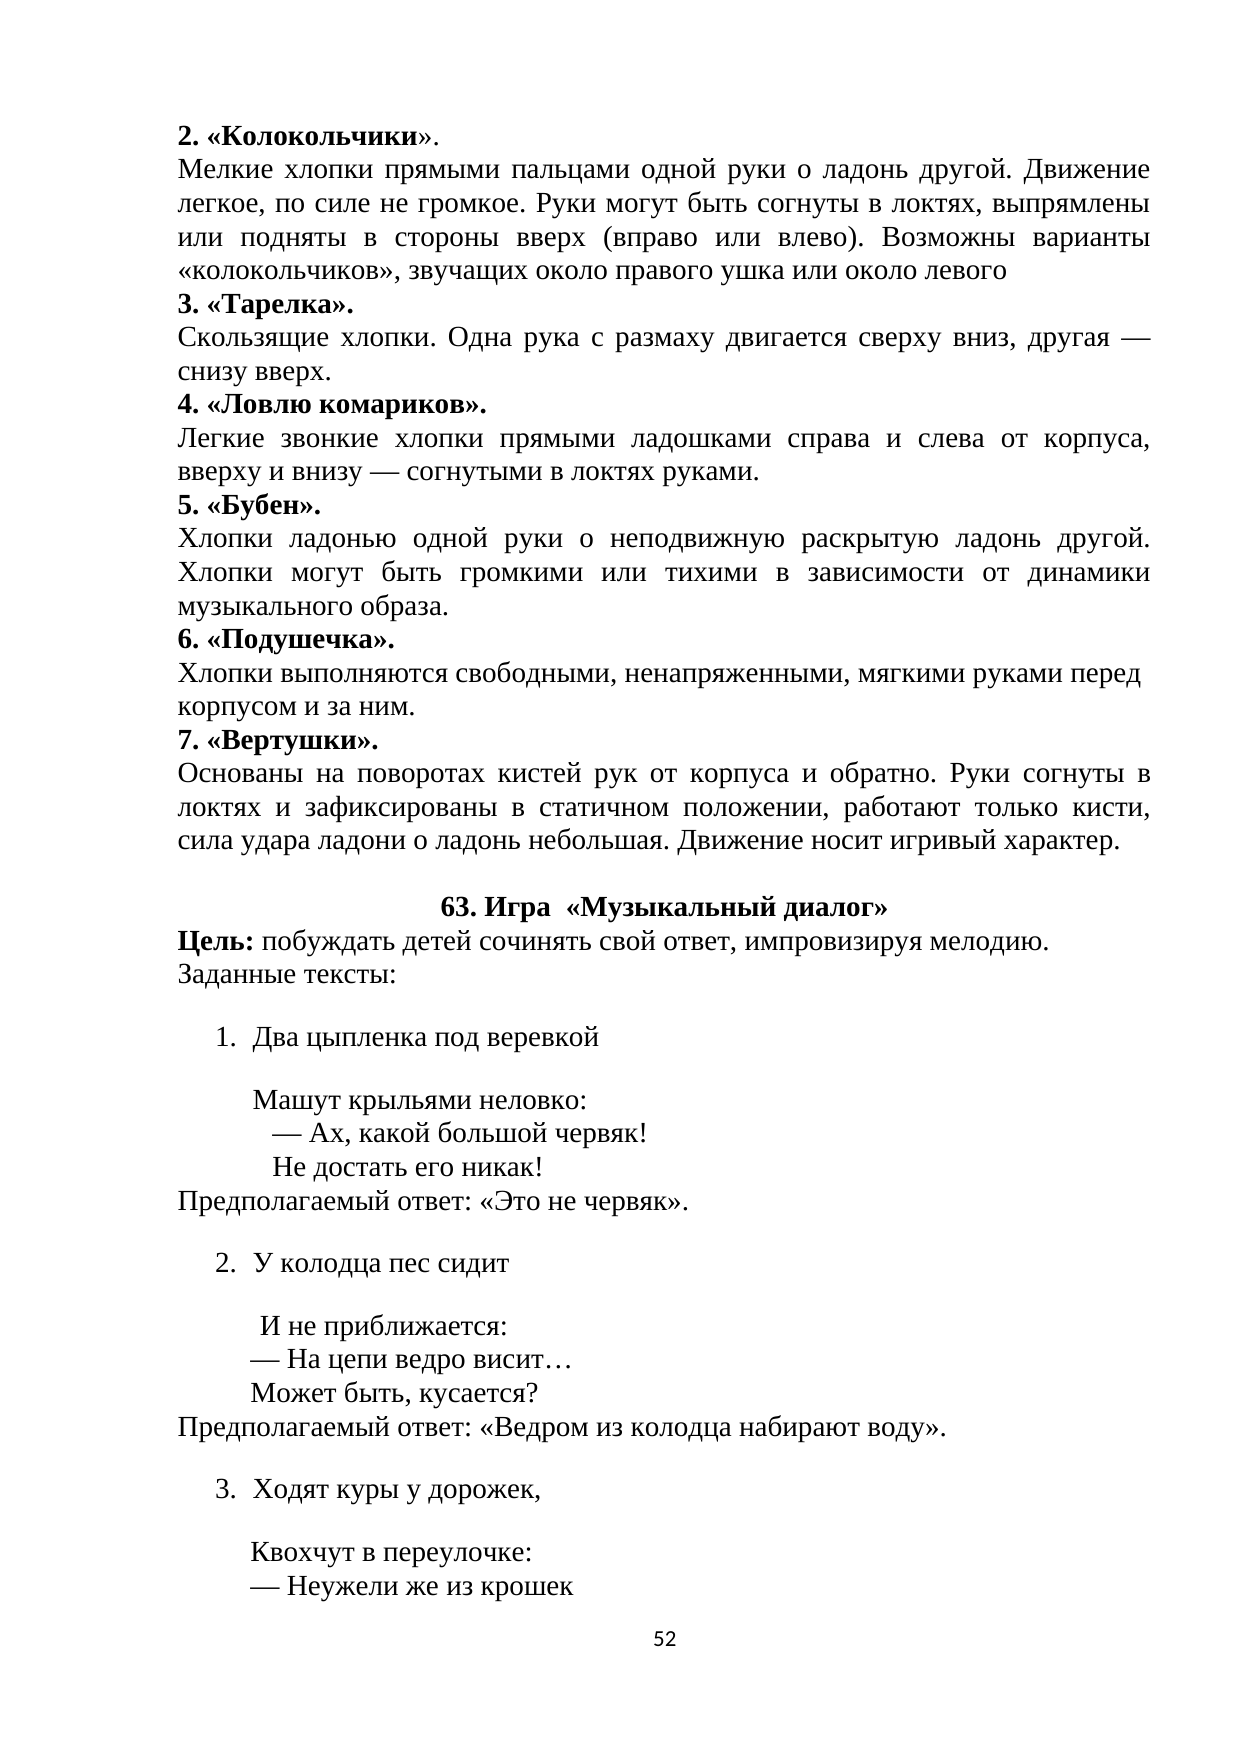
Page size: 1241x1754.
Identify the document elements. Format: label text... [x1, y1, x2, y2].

text 6. «Подушечка». [177, 621, 1152, 655]
text 63. Игра «Музыкальный диалог» [177, 889, 1152, 923]
text Хлопки выполняются свободными, ненапряженными, мягкими руками перед корпусом и за ним. [177, 655, 1152, 722]
text 3. «Тарелка». [177, 286, 1152, 319]
list У колодца пес сидит [215, 1245, 1152, 1279]
text Легкие звонкие хлопки прямыми ладошками справа и слева от корпуса, вверху и внизу — согнутыми в локтях руками. [177, 420, 1152, 487]
text Не достать его никак! [177, 1149, 1152, 1183]
text 7. «Вертушки». [177, 722, 1152, 755]
text Мелкие хлопки прямыми пальцами одной руки о ладонь другой. Движение легкое, по силе не громкое. Руки могут быть согнуты в локтях, выпрямлены или подняты в стороны вверх (вправо или влево). Возможны варианты «колокольчиков», звучащих около правого ушка или около левого [177, 152, 1152, 286]
text Предполагаемый ответ: «Ведром из колодца набирают воду». [177, 1409, 1152, 1442]
list Два цыпленка под веревкой [215, 1019, 1152, 1053]
text Цель: побуждать детей сочинять свой ответ, импровизируя мелодию. Заданные тексты: [177, 923, 1152, 990]
text 2. «Колокольчики». [177, 118, 1152, 152]
text Скользящие хлопки. Одна рука с размаху двигается сверху вниз, другая — снизу вверх. [177, 319, 1152, 386]
text — Ах, какой большой червяк! [177, 1116, 1152, 1149]
text Основаны на поворотах кистей рук от корпуса и обратно. Руки согнуты в локтях и зафиксированы в статичном положении, работают только кисти, сила удара ладони о ладонь небольшая. Движение носит игривый характер. [177, 755, 1152, 856]
text Предполагаемый ответ: «Это не червяк». [177, 1183, 1152, 1216]
text 4. «Ловлю комариков». [177, 386, 1152, 420]
text Машут крыльями неловко: [252, 1082, 1152, 1116]
text — Неужели же из крошек [177, 1568, 1152, 1601]
text — На цепи ведро висит… [177, 1342, 1152, 1375]
text Может быть, кусается? [177, 1375, 1152, 1409]
text И не приближается: [252, 1308, 1152, 1342]
text 5. «Бубен». [177, 487, 1152, 521]
text Квохчут в переулочке: [177, 1534, 1152, 1568]
text Хлопки ладонью одной руки о неподвижную раскрытую ладонь другой. Хлопки могут быть громкими или тихими в зависимости от динамики музыкального образа. [177, 521, 1152, 621]
list Ходят куры у дорожек, [215, 1471, 1152, 1505]
